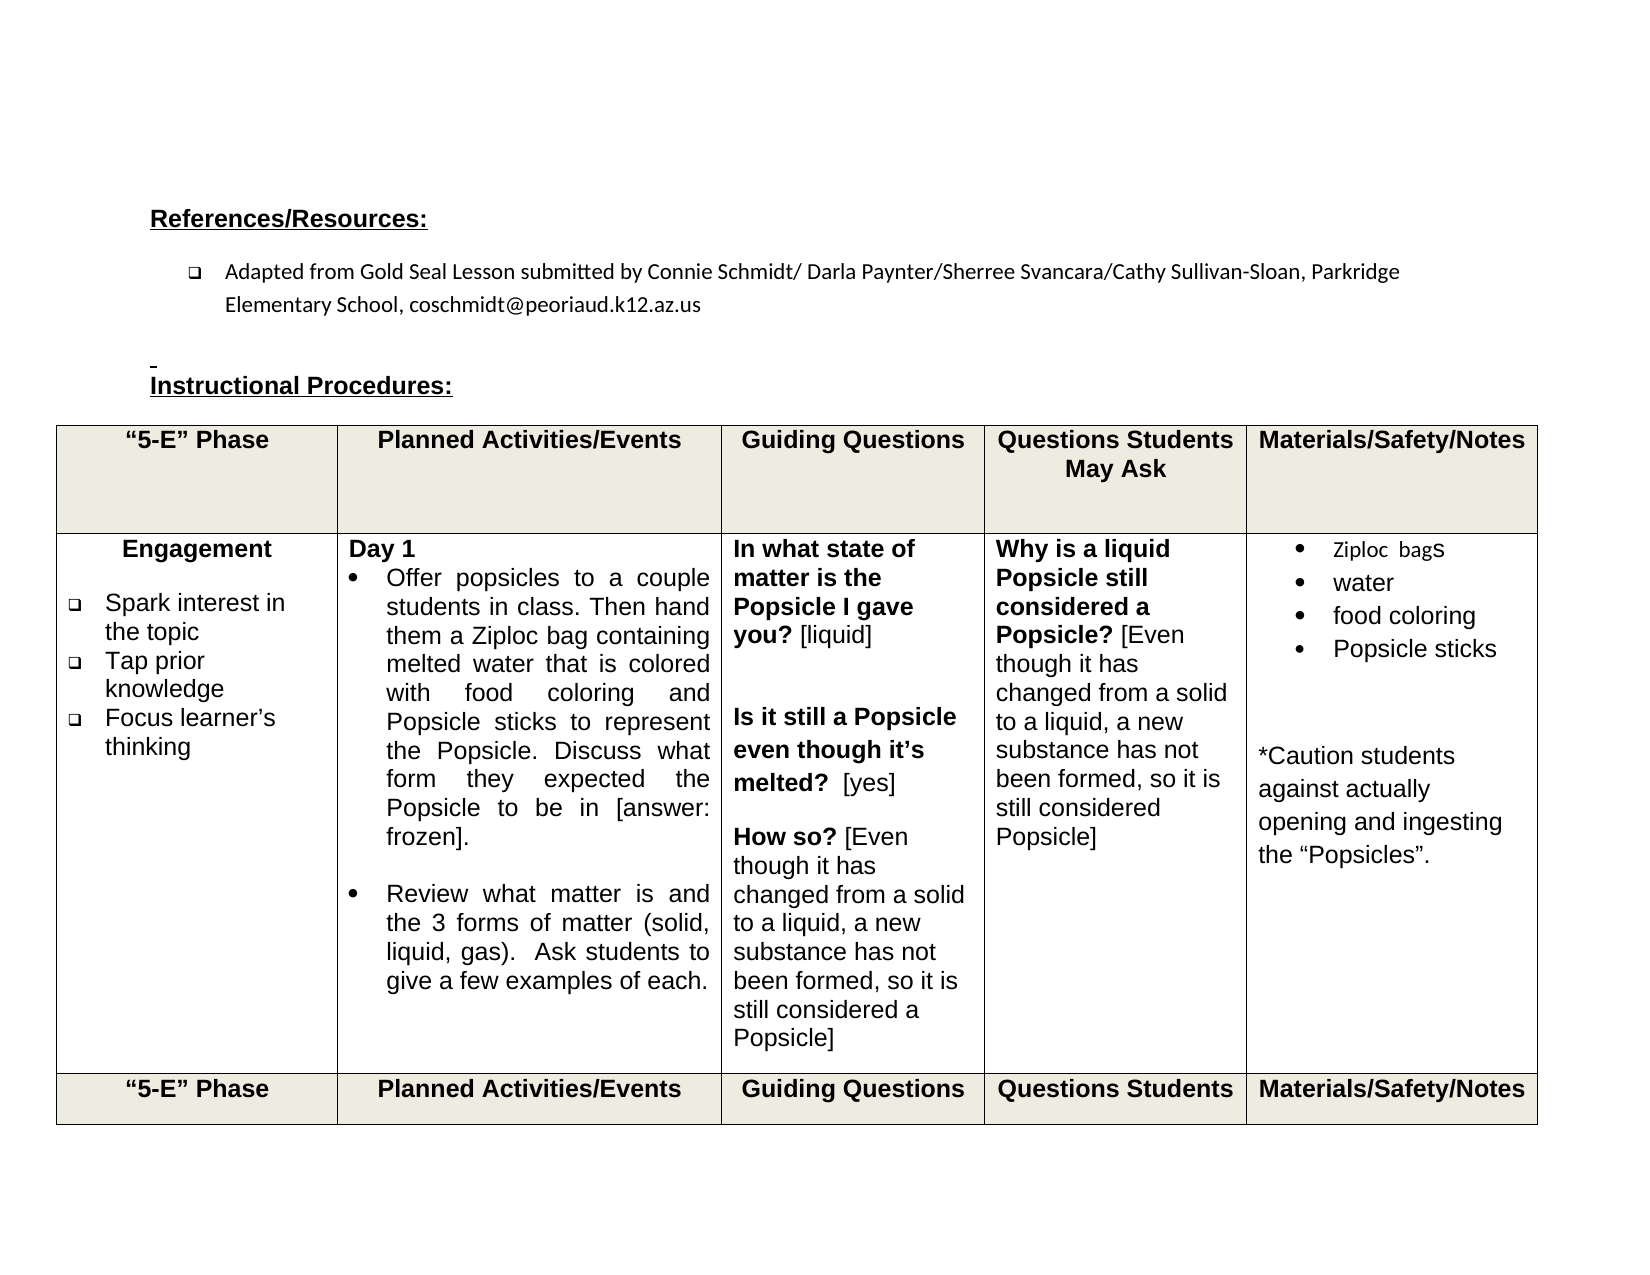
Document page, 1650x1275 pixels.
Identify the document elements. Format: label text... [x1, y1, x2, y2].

table_cell In what state of matter is the Popsicle I gave you? [liquid] Is it still a Popsicle even though it’s melted? [yes] How so? [Even though it has changed from a solid to a liquid, a new substance has not been formed, so it is still considered a Popsicle] [722, 534, 984, 1073]
table_cell Day 1 Offer popsicles to a couple students in class. Then hand them a Ziploc bag containing melted water that is colored with food coloring and Popsicle sticks to represent the Popsicle. Discuss what form they expected the Popsicle to be in [answer: frozen]. Review what matter is and the 3 forms of matter (solid, liquid, gas). Ask students to give a few examples of each. [338, 534, 721, 1073]
table_cell Guiding Questions [722, 1074, 984, 1124]
table_cell Engagement Spark interest in the topic Tap prior knowledge Focus learner’s thinking [57, 534, 337, 1073]
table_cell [1247, 1074, 1537, 1124]
table_header Guiding Questions [722, 426, 984, 533]
table_header “5-E” Phase [57, 426, 337, 533]
table_cell Why is a liquid Popsicle still considered a Popsicle? [Even though it has changed from a solid to a liquid, a new substance has not been formed, so it is still considered Popsicle] [985, 534, 1246, 1073]
table_cell s water food coloring Popsicle sticks *Caution students against actually opening and ingesting the “Popsicles”. [1247, 534, 1537, 1073]
table_header Materials/Safety/Notes [1247, 426, 1537, 533]
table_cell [338, 1074, 721, 1124]
text References/Resources: [150, 204, 1500, 232]
text Instructional Procedures: [150, 371, 1500, 399]
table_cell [985, 1074, 1246, 1124]
table_header Questions Students May Ask [985, 426, 1246, 533]
table_header Planned Activities/Events [338, 426, 721, 533]
table_cell “5-E” Phase [57, 1074, 337, 1124]
